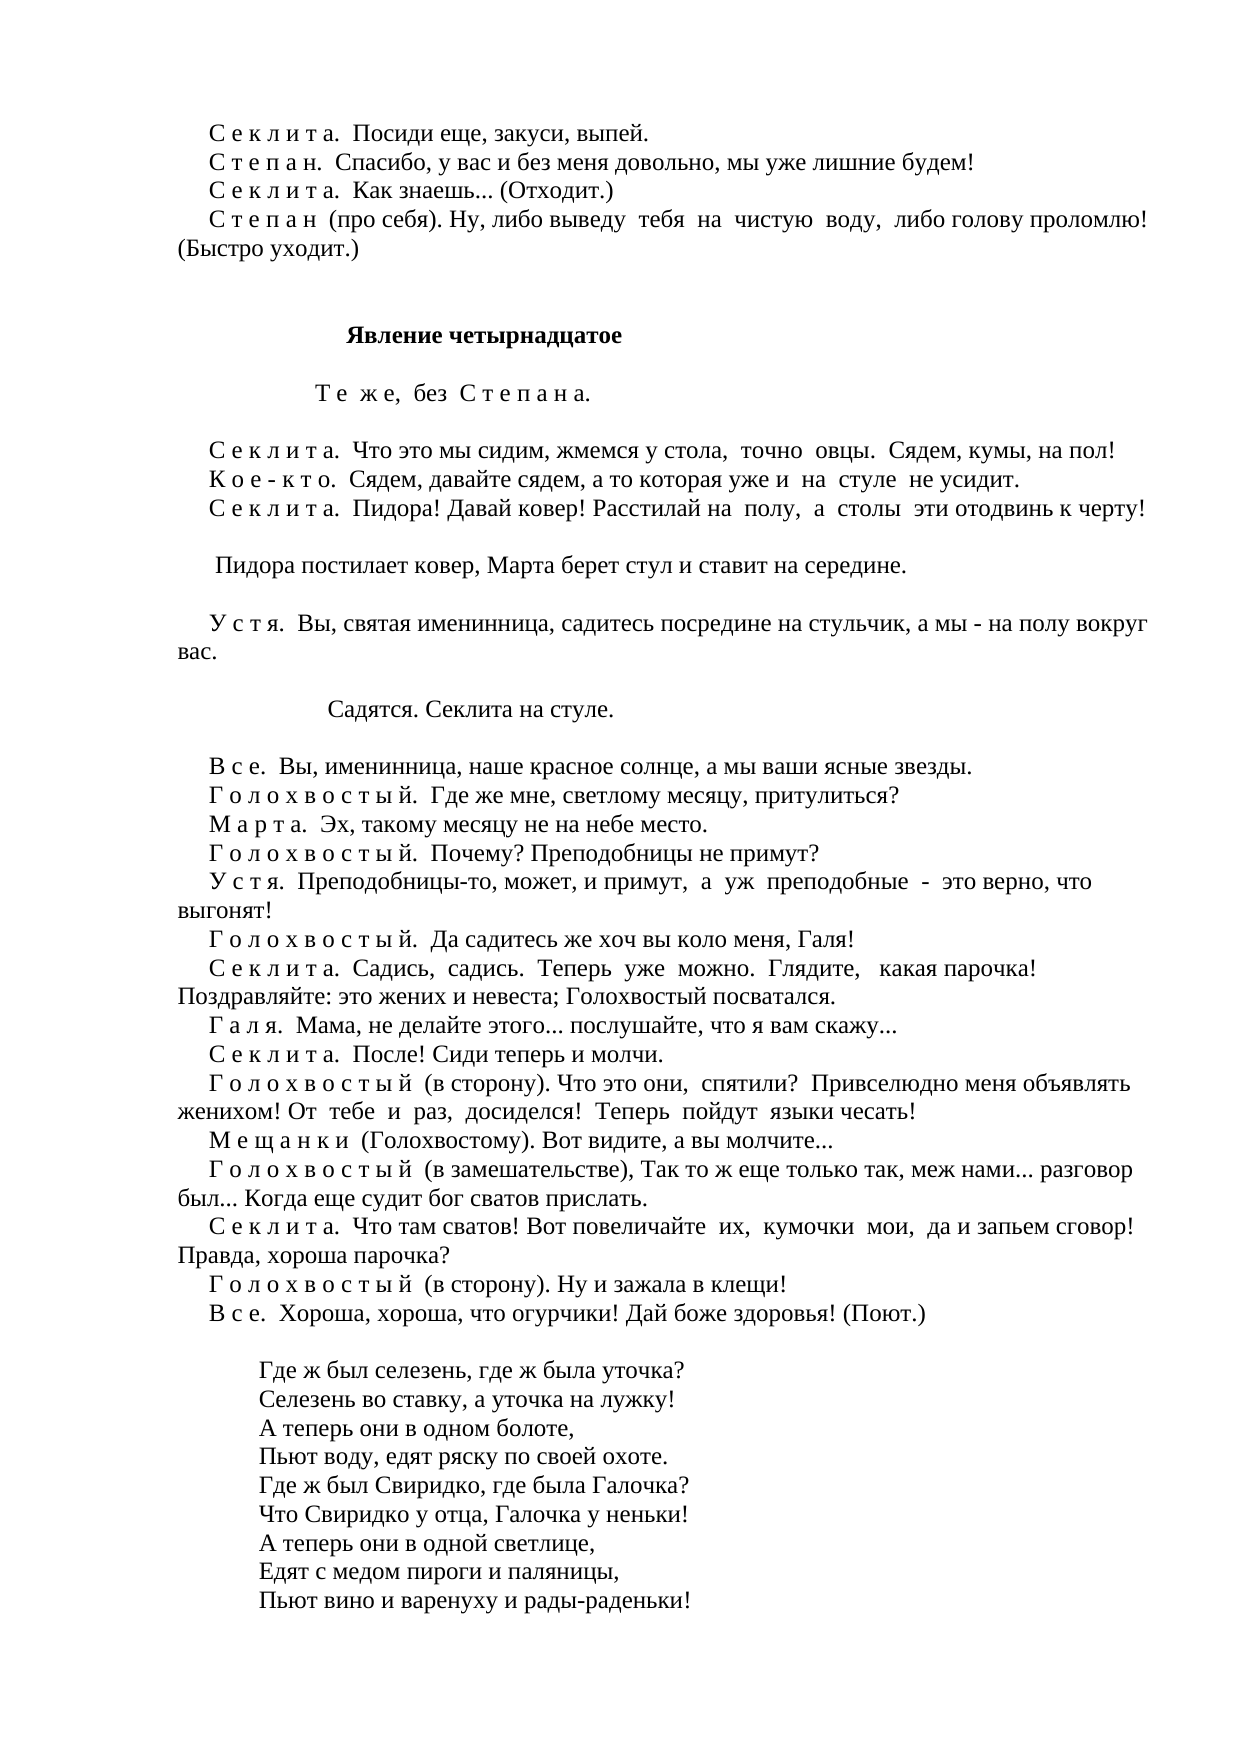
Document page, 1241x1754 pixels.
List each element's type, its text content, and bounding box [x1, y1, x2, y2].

text А теперь они в одном болоте, [177, 1413, 1152, 1441]
text Пидора постилает ковер, Марта берет стул и ставит на середине. [177, 550, 1152, 579]
text В с е. Хороша, хороша, что огурчики! Дай боже здоровья! (Поют.) [177, 1298, 1152, 1326]
text Г о л о х в о с т ы й. Почему? Преподобницы не примут? [177, 838, 1152, 866]
text М а р т а. Эх, такому месяцу не на небе место. [177, 809, 1152, 838]
text Г о л о х в о с т ы й (в сторону). Ну и зажала в клещи! [177, 1269, 1152, 1298]
text С е к л и т а. Как знаешь... (Отходит.) [177, 176, 1152, 204]
text А теперь они в одной светлице, [177, 1528, 1152, 1556]
text В с е. Вы, именинница, наше красное солнце, а мы ваши ясные звезды. [177, 751, 1152, 780]
text С е к л и т а. Что там сватов! Вот повеличайте их, кумочки мои, да и запьем сговор! Правда, хороша парочка? [177, 1211, 1152, 1269]
text Г о л о х в о с т ы й (в сторону). Что это они, спятили? Привселюдно меня объявлять женихом! От тебе и раз, досиделся! Теперь пойдут языки чесать! [177, 1068, 1152, 1125]
text С е к л и т а. Что это мы сидим, жмемся у стола, точно овцы. Сядем, кумы, на пол! [177, 435, 1152, 464]
text К о е - к т о. Сядем, давайте сядем, а то которая уже и на стуле не усидит. [177, 464, 1152, 493]
text С е к л и т а. Посиди еще, закуси, выпей. [177, 118, 1152, 147]
text Селезень во ставку, а уточка на лужку! [177, 1384, 1152, 1413]
text С т е п а н (про себя). Ну, либо выведу тебя на чистую воду, либо голову проломлю! (Быстро уходит.) [177, 204, 1152, 262]
text Где ж был селезень, где ж была уточка? [177, 1355, 1152, 1384]
text Г о л о х в о с т ы й. Да садитесь же хоч вы коло меня, Галя! [177, 924, 1152, 953]
text Явление четырнадцатое [177, 320, 1152, 348]
text Г о л о х в о с т ы й (в замешательстве), Так то ж еще только так, меж нами... разговор был... Когда еще судит бог сватов прислать. [177, 1154, 1152, 1211]
text Садятся. Секлита на стуле. [177, 694, 1152, 723]
text Что Свиридко у отца, Галочка у неньки! [177, 1499, 1152, 1528]
text С е к л и т а. Пидора! Давай ковер! Расстилай на полу, а столы эти отодвинь к черту! [177, 493, 1152, 521]
text Г о л о х в о с т ы й. Где же мне, светлому месяцу, притулиться? [177, 780, 1152, 809]
text Пьют воду, едят ряску по своей охоте. [177, 1441, 1152, 1470]
text М е щ а н к и (Голохвостому). Вот видите, а вы молчите... [177, 1125, 1152, 1154]
text Где ж был Свиридко, где была Галочка? [177, 1470, 1152, 1499]
text С т е п а н. Спасибо, у вас и без меня довольно, мы уже лишние будем! [177, 147, 1152, 176]
text Едят с медом пироги и паляницы, [177, 1556, 1152, 1585]
text У с т я. Преподобницы-то, может, и примут, а уж преподобные - это верно, что выгонят! [177, 866, 1152, 924]
text С е к л и т а. Садись, садись. Теперь уже можно. Глядите, какая парочка! Поздравляйте: это жених и невеста; Голохвостый посватался. [177, 953, 1152, 1010]
text Г а л я. Мама, не делайте этого... послушайте, что я вам скажу... [177, 1010, 1152, 1039]
text С е к л и т а. После! Сиди теперь и молчи. [177, 1039, 1152, 1068]
text Т е ж е, без С т е п а н а. [177, 378, 1152, 406]
text У с т я. Вы, святая именинница, садитесь посредине на стульчик, а мы - на полу вокруг вас. [177, 608, 1152, 665]
text Пьют вино и варенуху и рады-раденьки! [177, 1585, 1152, 1614]
